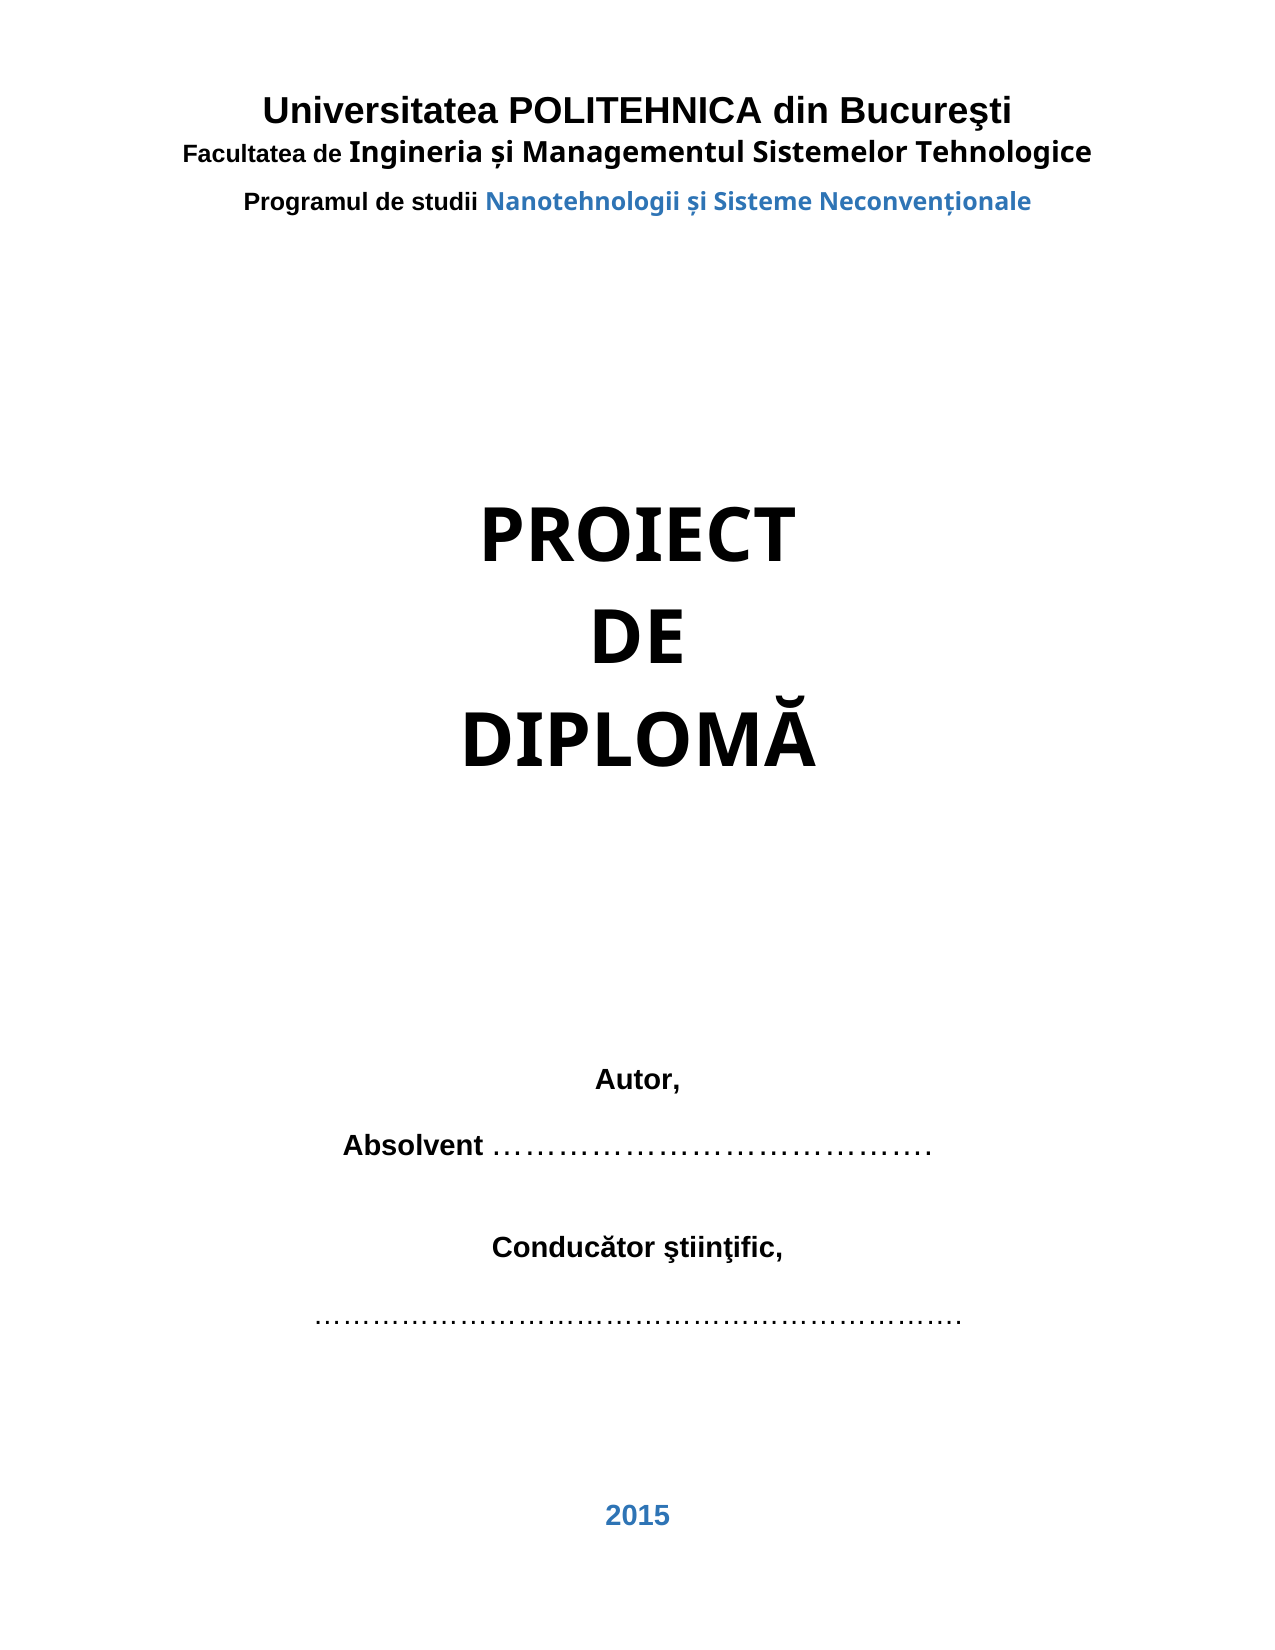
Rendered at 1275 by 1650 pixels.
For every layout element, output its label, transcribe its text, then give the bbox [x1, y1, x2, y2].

text Absolvent …………………………………. [118, 1124, 1156, 1163]
text DE [118, 584, 1156, 686]
text Conducător ştiinţific, [118, 1230, 1156, 1263]
text Facultatea de Ingineria şi Managementul Sistemelor Tehnologice [118, 132, 1156, 171]
text Universitatea POLITEHNICA din Bucureşti [118, 88, 1156, 132]
text 2015 [118, 1498, 1156, 1532]
text DIPLOMĂ [118, 686, 1156, 788]
text Programul de studii Nanotehnologii și Sisteme Neconvenționale [118, 184, 1156, 218]
text Autor, [118, 1062, 1156, 1096]
text PROIECT [118, 481, 1156, 584]
text …………………………………………………………. [118, 1297, 1156, 1331]
